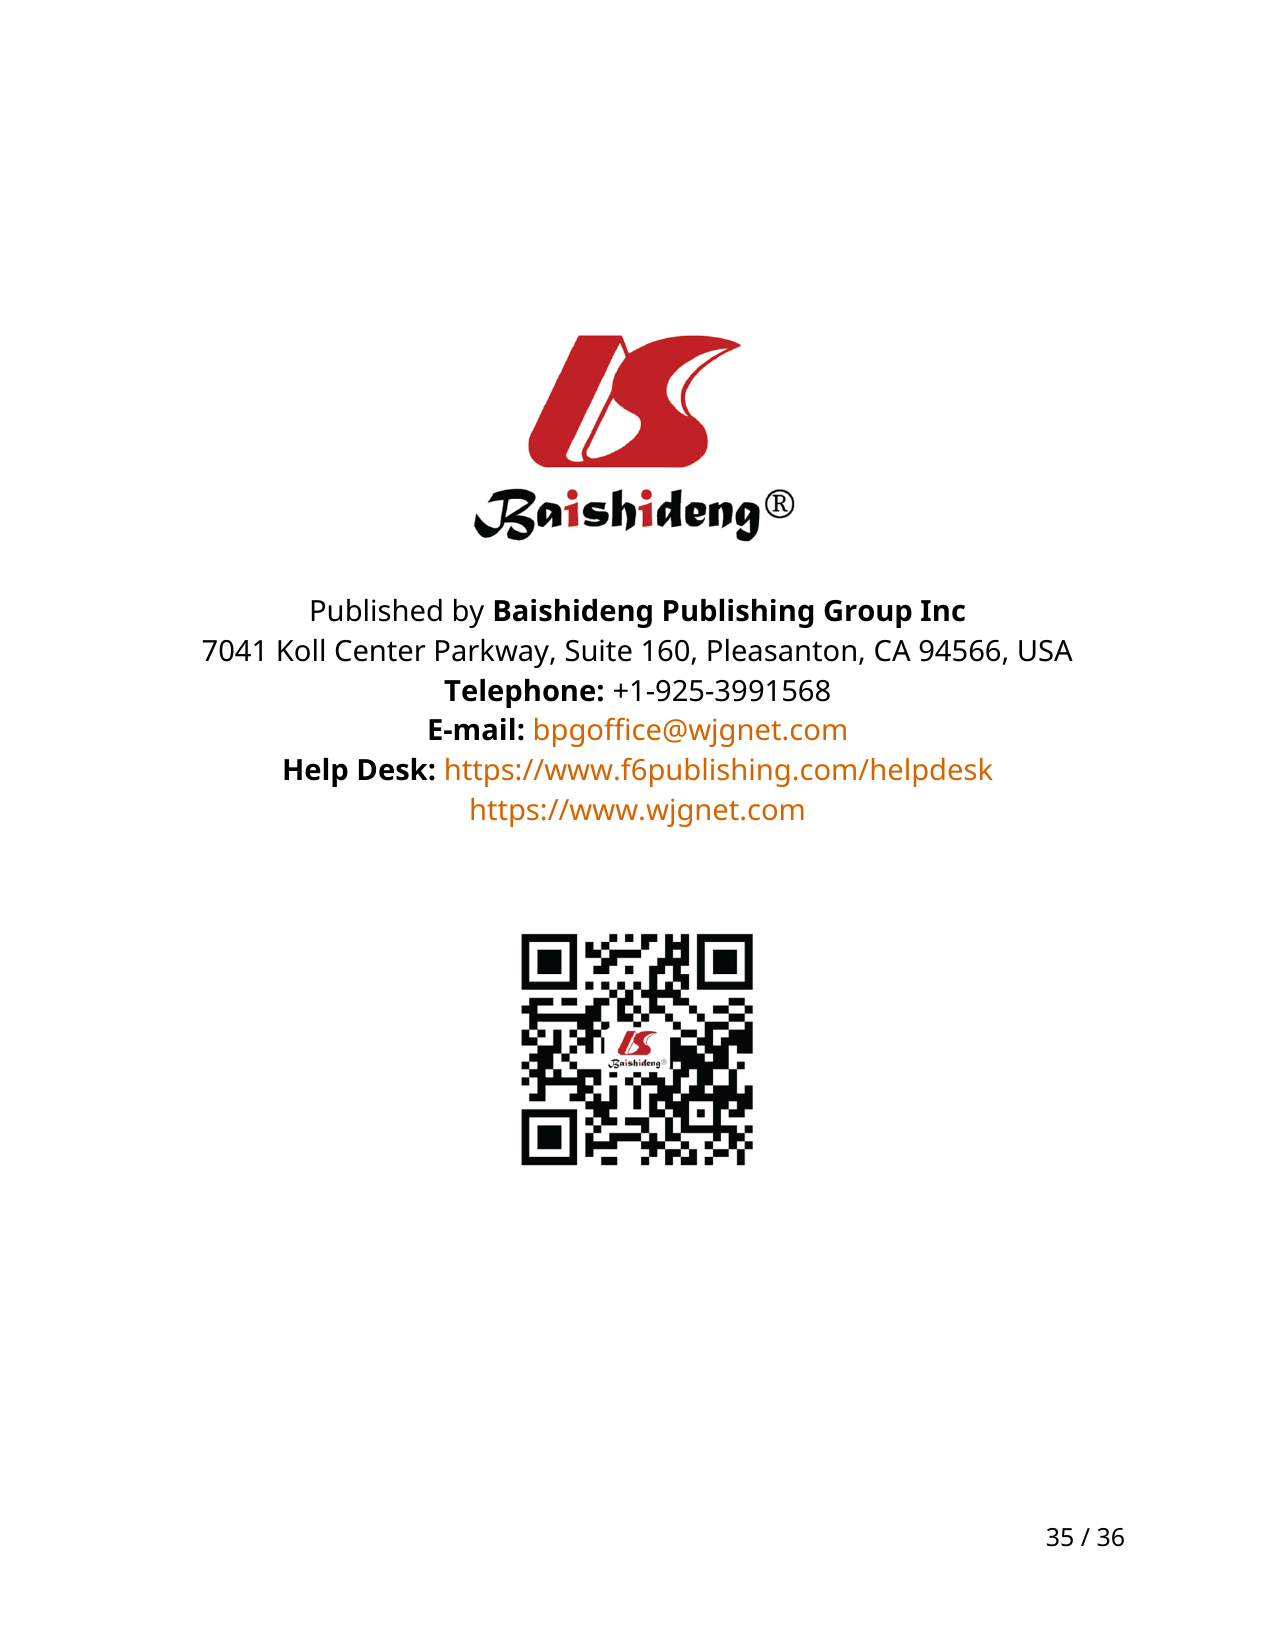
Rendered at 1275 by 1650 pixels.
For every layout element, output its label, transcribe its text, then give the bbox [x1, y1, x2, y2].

picture [518, 931, 757, 1168]
text 7041 Koll Center Parkway, Suite 160, Pleasanton, CA 94566, USA [150, 630, 1125, 670]
text E-mail: bpgoffice@wjgnet.com [150, 710, 1125, 749]
text Telephone: +1-925-3991568 [150, 670, 1125, 710]
text Help Desk: https://www.f6publishing.com/helpdesk [150, 749, 1125, 789]
text https://www.wjgnet.com [150, 789, 1125, 829]
picture [432, 320, 843, 557]
text Published by Baishideng Publishing Group Inc [150, 591, 1125, 630]
